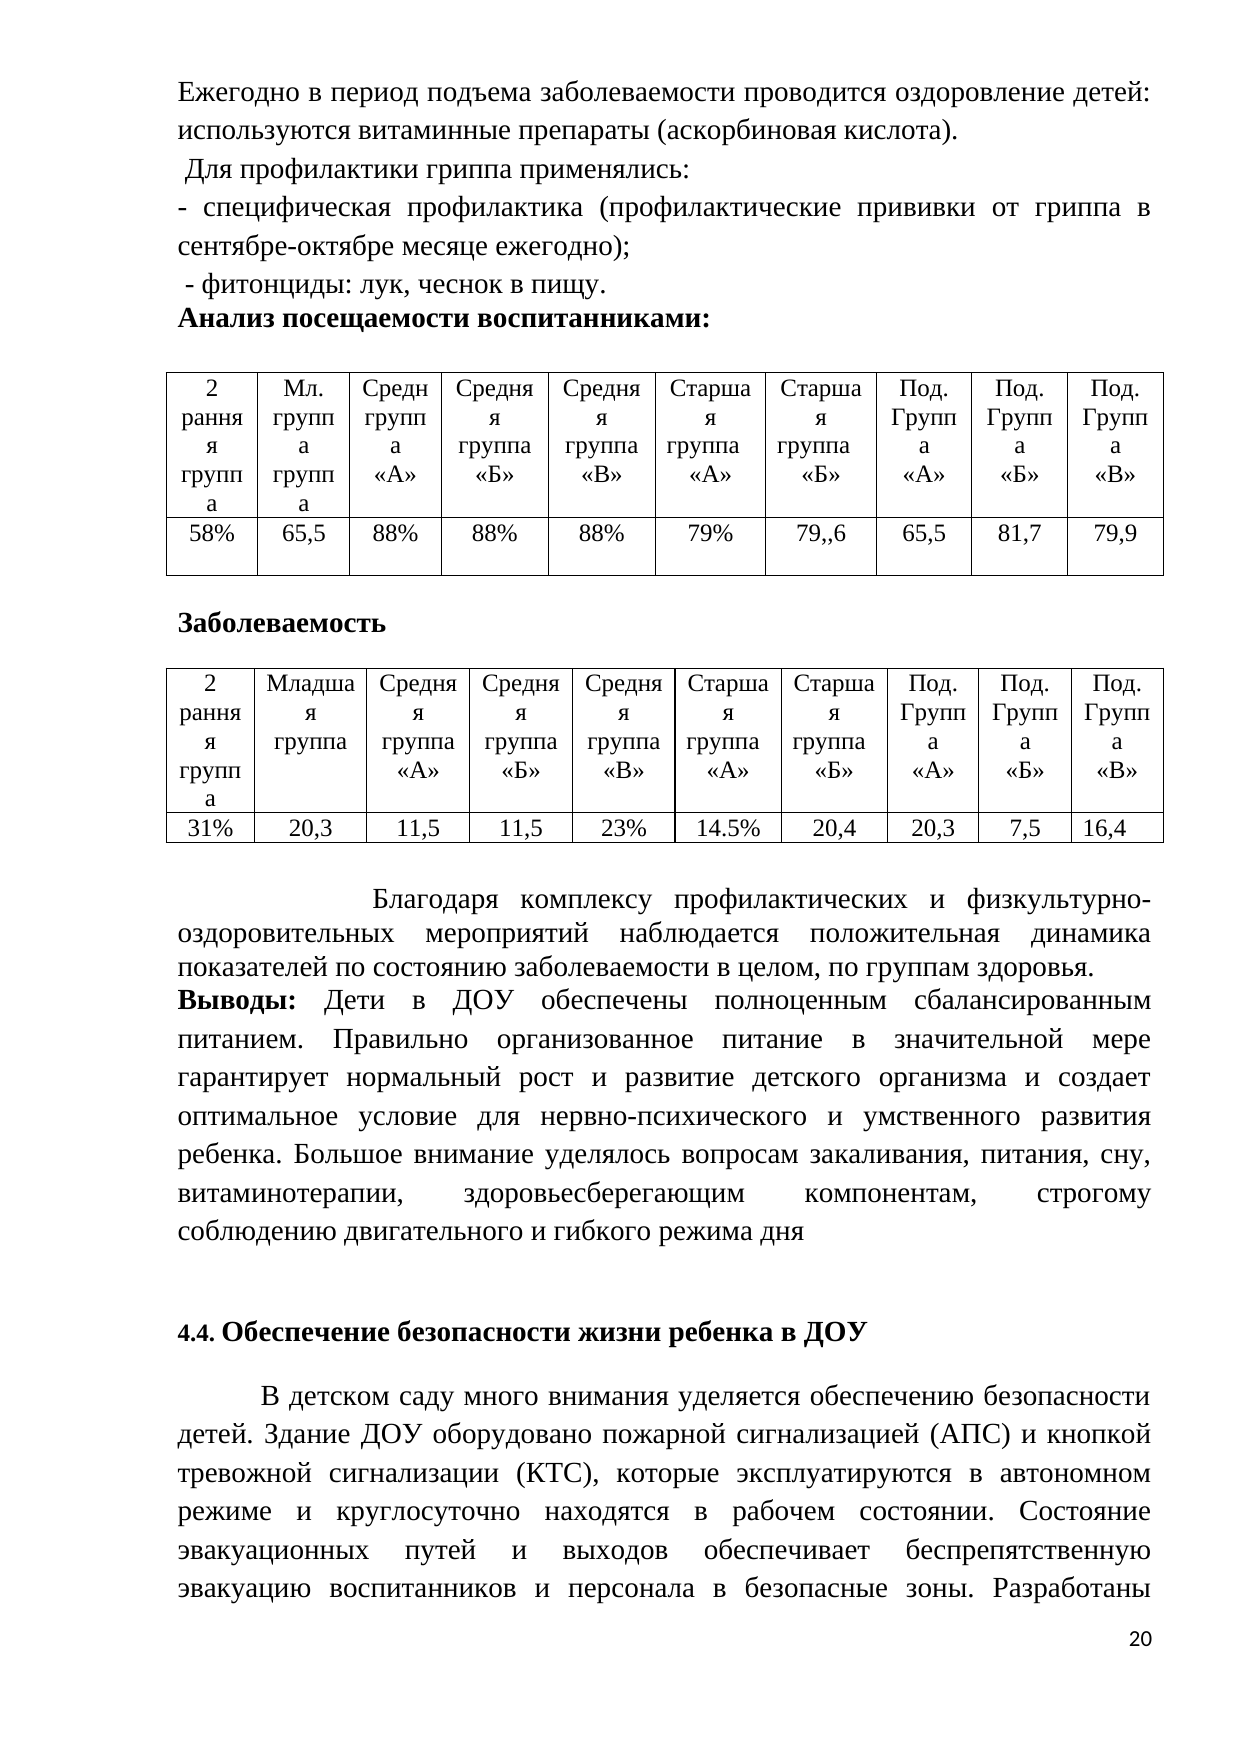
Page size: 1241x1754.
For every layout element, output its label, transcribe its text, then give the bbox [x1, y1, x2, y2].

table_cell 79% [656, 518, 765, 575]
table_cell 31% [167, 813, 254, 842]
table_cell 7,5 [979, 813, 1071, 842]
table_header Старшая группа «А» [676, 669, 781, 812]
table_cell 88% [442, 518, 548, 575]
text 4.4. Обеспечение безопасности жизни ребенка в ДОУ [177, 1314, 1152, 1348]
table_header Средняя группа «В» [549, 373, 655, 517]
text Заболеваемость [177, 605, 1152, 639]
table_header Младшая группа [255, 669, 366, 812]
table_cell 11,5 [367, 813, 469, 842]
text Благодаря комплексу профилактических и физкультурно-оздоровительных мероприятий наблюдается положительная динамика показателей по состоянию заболеваемости в целом, по группам здоровья. [177, 882, 1152, 982]
table_header Старшая группа «А» [656, 373, 765, 517]
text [177, 1378, 1152, 1604]
text Для профилактики гриппа применялись: [177, 151, 1152, 184]
table_header Средн группа «А» [350, 373, 441, 517]
table_cell 16,4 [1072, 813, 1163, 842]
table_header Средняя группа «Б» [442, 373, 548, 517]
text - фитонциды: лук, чеснок в пищу. [177, 267, 1152, 300]
table_header Под. Группа «В» [1072, 669, 1163, 812]
text Анализ посещаемости воспитанниками: [177, 300, 1152, 334]
table_cell 11,5 [470, 813, 572, 842]
table_cell 20,4 [782, 813, 887, 842]
table_header Мл. группа группа [258, 373, 349, 517]
text Ежегодно в период подъема заболеваемости проводится оздоровление детей: используются витаминные препараты (аскорбиновая кислота). [177, 74, 1152, 146]
table_header Средняя группа «А» [367, 669, 469, 812]
table_header Под. Группа «В» [1068, 373, 1163, 517]
table_header Старшая группа «Б» [782, 669, 887, 812]
table_header Под. Группа «А» [888, 669, 978, 812]
table_cell 88% [549, 518, 655, 575]
text - специфическая профилактика (профилактические прививки от гриппа в сентябре-октябре месяце ежегодно); [177, 189, 1152, 262]
table_header 2 ранняя группа [167, 669, 254, 812]
table_header Старшая группа «Б» [766, 373, 876, 517]
table_cell 14.5% [676, 813, 781, 842]
table_cell 23% [573, 813, 674, 842]
table_cell 20,3 [888, 813, 978, 842]
text Выводы: Дети в ДОУ обеспечены полноценным сбалансированным питанием. Правильно организованное питание в значительной мере гарантирует нормальный рост и развитие детского организма и создает оптимальное условие для нервно-психического и умственного развития ребенка. Большое внимание уделялось вопросам закаливания, питания, сну, витаминотерапии, здоровьесберегающим компонентам, строгому соблюдению двигательного и гибкого режима дня [177, 982, 1152, 1247]
table_header Под. Группа «А» [877, 373, 971, 517]
table_cell 65,5 [877, 518, 971, 575]
table_cell 88% [350, 518, 441, 575]
table_header 2 ранняя группа [167, 373, 257, 517]
table_cell 58% [167, 518, 257, 575]
table_cell 65,5 [258, 518, 349, 575]
table_cell 79,,6 [766, 518, 876, 575]
table_header Средняя группа «Б» [470, 669, 572, 812]
table_header Средняя группа «В» [573, 669, 674, 812]
table_cell 81,7 [972, 518, 1067, 575]
table_header Под. Группа «Б» [972, 373, 1067, 517]
table_cell 79,9 [1068, 518, 1163, 575]
table_header Под. Группа «Б» [979, 669, 1071, 812]
table_cell 20,3 [255, 813, 366, 842]
